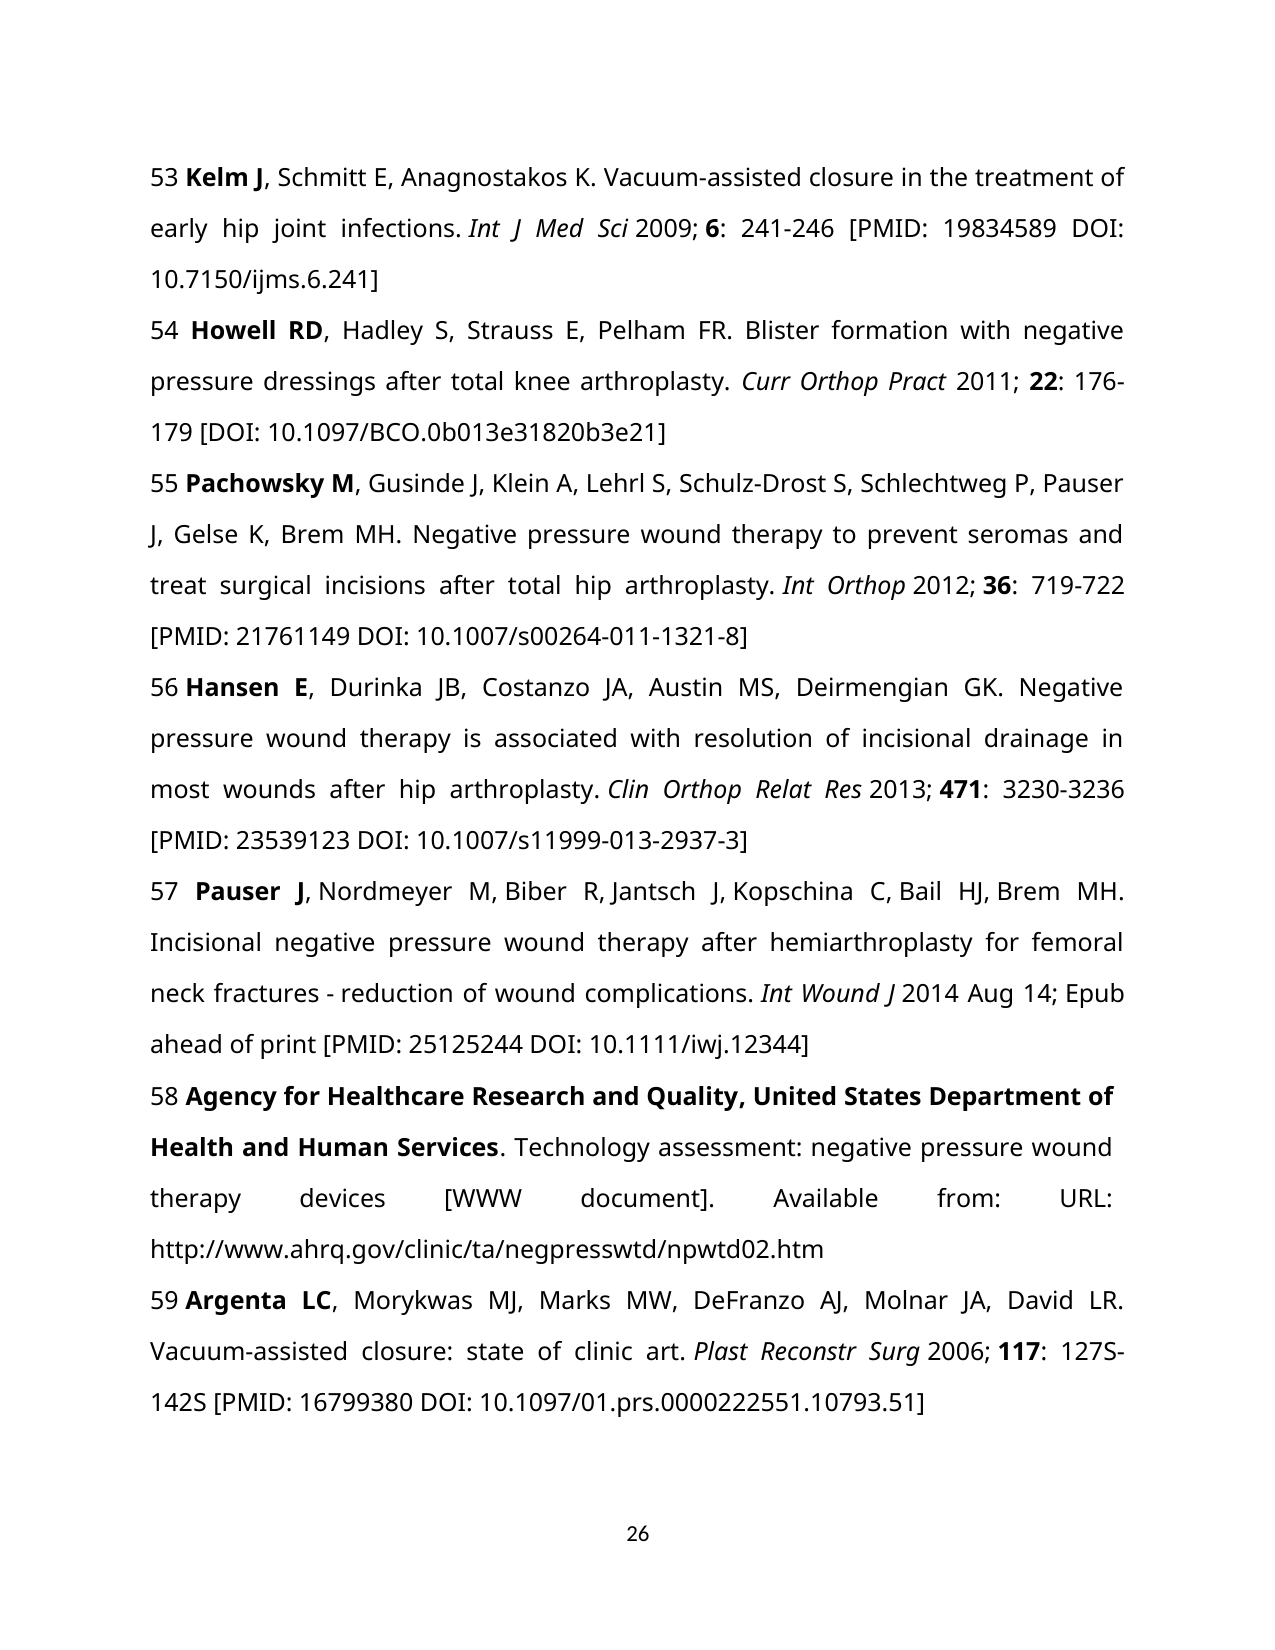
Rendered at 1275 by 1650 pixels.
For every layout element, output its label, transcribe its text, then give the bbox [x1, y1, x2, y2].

text 57 Pauser J, Nordmeyer M, Biber R, Jantsch J, Kopschina C, Bail HJ, Brem MH. Incisional negative pressure wound therapy after hemiarthroplasty for femoral neck fractures - reduction of wound complications. Int Wound J 2014 Aug 14; Epub ahead of print [PMID: 25125244 DOI: 10.1111/iwj.12344] [150, 874, 1125, 1061]
text 59 Argenta LC, Morykwas MJ, Marks MW, DeFranzo AJ, Molnar JA, David LR. Vacuum-assisted closure: state of clinic art. Plast Reconstr Surg 2006; 117: 127S-142S [PMID: 16799380 DOI: 10.1097/01.prs.0000222551.10793.51] [150, 1282, 1125, 1418]
text 53 Kelm J, Schmitt E, Anagnostakos K. Vacuum-assisted closure in the treatment of early hip joint infections. Int J Med Sci 2009; 6: 241-246 [PMID: 19834589 DOI: 10.7150/ijms.6.241] [150, 159, 1125, 296]
text 55 Pachowsky M, Gusinde J, Klein A, Lehrl S, Schulz-Drost S, Schlechtweg P, Pauser J, Gelse K, Brem MH. Negative pressure wound therapy to prevent seromas and treat surgical incisions after total hip arthroplasty. Int Orthop 2012; 36: 719-722 [PMID: 21761149 DOI: 10.1007/s00264-011-1321-8] [150, 466, 1125, 653]
text 58 Agency for Healthcare Research and Quality, United States Department of Health and Human Services. Technology assessment: negative pressure wound therapy devices [WWW document]. Available from: URL: http://www.ahrq.gov/clinic/ta/negpresswtd/npwtd02.htm [150, 1078, 1113, 1265]
text 54 Howell RD, Hadley S, Strauss E, Pelham FR. Blister formation with negative pressure dressings after total knee arthroplasty. Curr Orthop Pract 2011; 22: 176-179 [DOI: 10.1097/BCO.0b013e31820b3e21] [150, 313, 1125, 449]
text 56 Hansen E, Durinka JB, Costanzo JA, Austin MS, Deirmengian GK. Negative pressure wound therapy is associated with resolution of incisional drainage in most wounds after hip arthroplasty. Clin Orthop Relat Res 2013; 471: 3230-3236 [PMID: 23539123 DOI: 10.1007/s11999-013-2937-3] [150, 670, 1125, 857]
